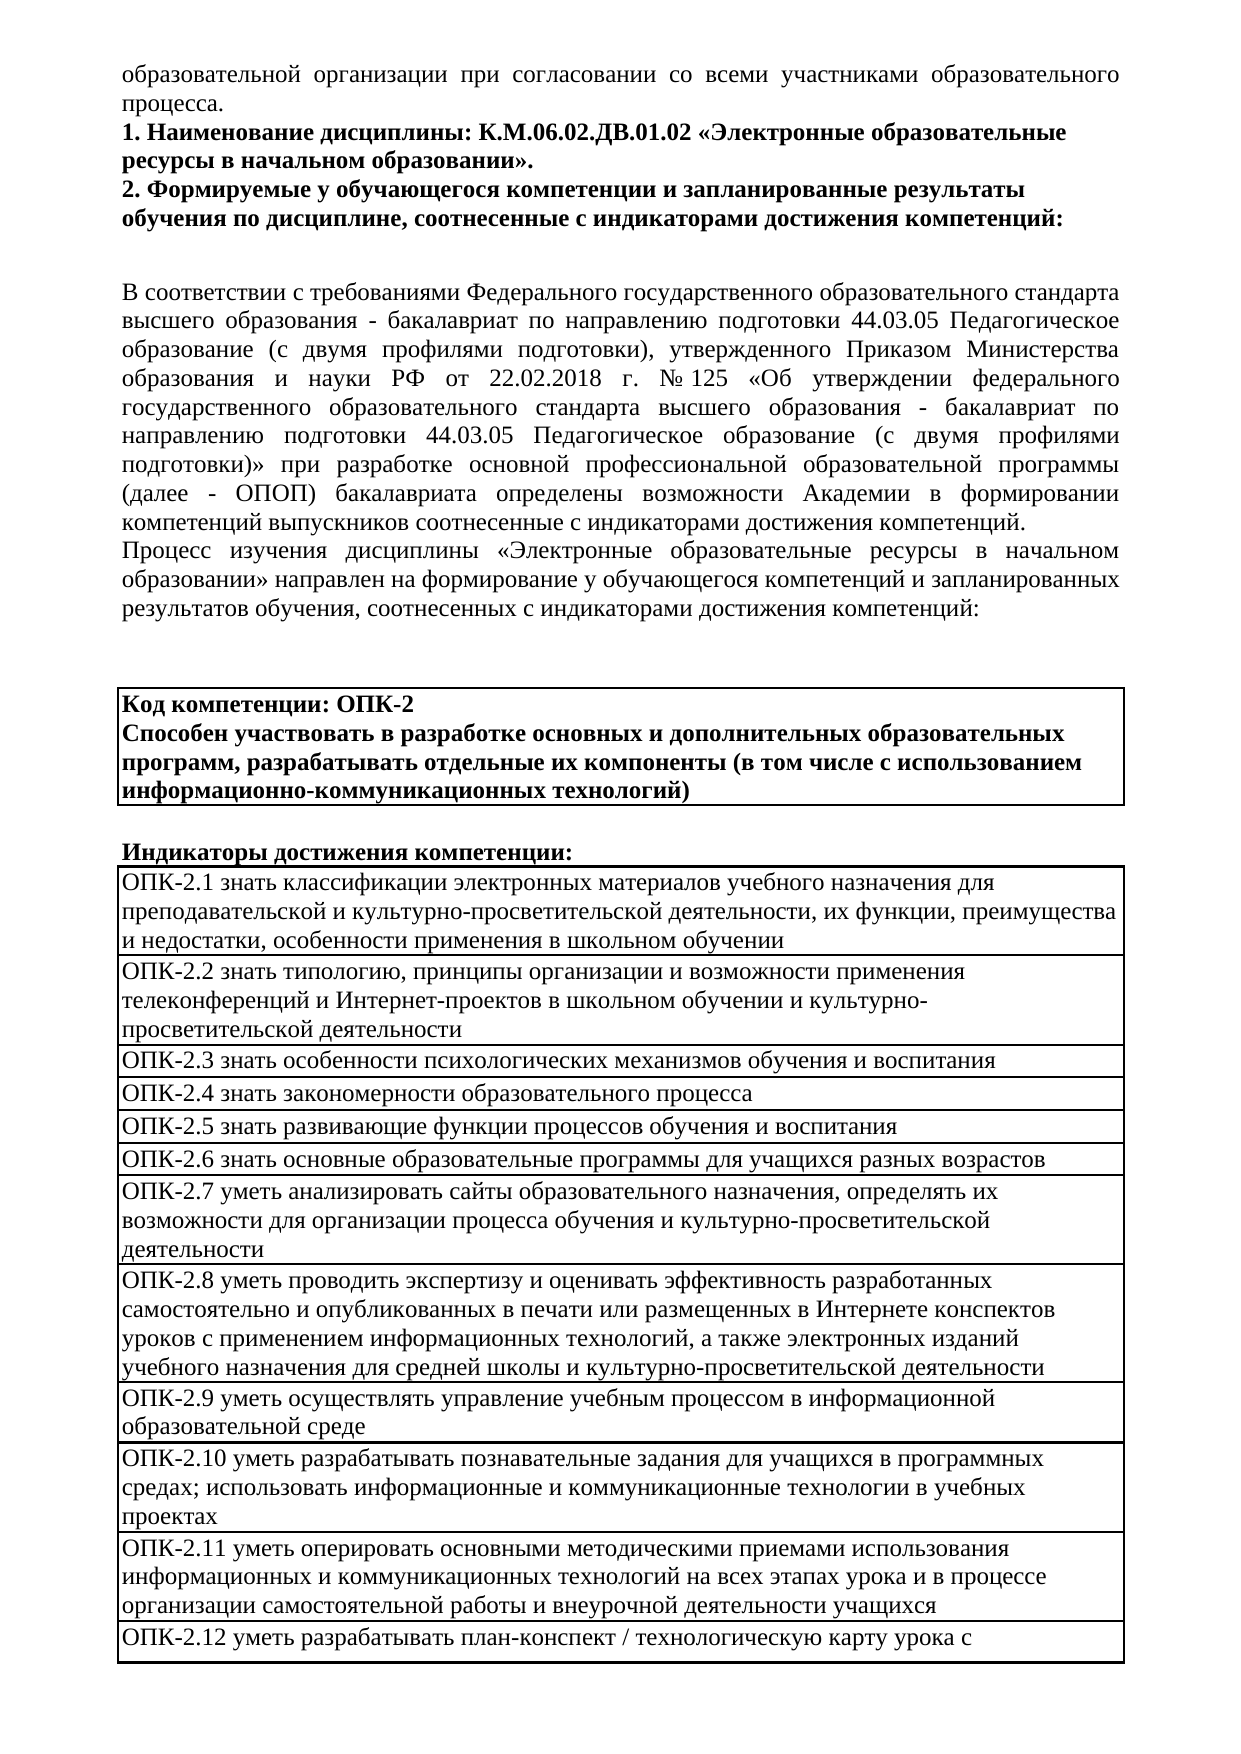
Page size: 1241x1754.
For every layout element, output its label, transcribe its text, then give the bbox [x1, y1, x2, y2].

table_cell 1. Наименование дисциплины: К.М.06.02.ДВ.01.02 «Электронные образовательные ресурсы в начальном образовании». 2. Формируемые у обучающегося компетенции и запланированные результаты обучения по дисциплине, соотнесенные с индикаторами достижения компетенций: [118, 117, 1124, 277]
table_header образовательной организации при согласовании со всеми участниками образовательного процесса. [118, 59, 1124, 117]
table_cell ОПК-2.6 знать основные образовательные программы для учащихся разных возрастов [119, 1144, 1123, 1174]
table_cell ОПК-2.7 уметь анализировать сайты образовательного назначения, определять их возможности для организации процесса обучения и культурно-просветительской деятельности [119, 1176, 1123, 1263]
table_cell Код компетенции: ОПК-2 Способен участвовать в разработке основных и дополнительных образовательных программ, разрабатывать отдельные их компоненты (в том числе с использованием информационно-коммуникационных технологий) [119, 689, 1123, 804]
table_cell ОПК-2.5 знать развивающие функции процессов обучения и воспитания [119, 1111, 1123, 1142]
table_cell ОПК-2.4 знать закономерности образовательного процесса [119, 1078, 1123, 1109]
table_cell ОПК-2.12 уметь разрабатывать план-конспект / технологическую карту урока с [119, 1622, 1123, 1661]
table_cell В соответствии с требованиями Федерального государственного образовательного стандарта высшего образования - бакалавриат по направлению подготовки 44.03.05 Педагогическое образование (с двумя профилями подготовки), утвержденного Приказом Министерства образования и науки РФ от 22.02.2018 г. № 125 «Об утверждении федерального государственного образовательного стандарта высшего образования - бакалавриат по направлению подготовки 44.03.05 Педагогическое образование (с двумя профилями подготовки)» при разработке основной профессиональной образовательной программы (далее - ОПОП) бакалавриата определены возможности Академии в формировании компетенций выпускников соотнесенные с индикаторами достижения компетенций. Процесс изучения дисциплины «Электронные образовательные ресурсы в начальном образовании» направлен на формирование у обучающегося компетенций и запланированных результатов обучения, соотнесенных с индикаторами достижения компетенций: [118, 277, 1124, 687]
table_cell ОПК-2.9 уметь осуществлять управление учебным процессом в информационной образовательной среде [119, 1383, 1123, 1441]
table_cell Индикаторы достижения компетенции: [118, 806, 1124, 865]
table_cell ОПК-2.2 знать типологию, принципы организации и возможности применения телеконференций и Интернет-проектов в школьном обучении и культурно- просветительской деятельности [119, 956, 1123, 1043]
table_cell ОПК-2.3 знать особенности психологических механизмов обучения и воспитания [119, 1046, 1123, 1076]
table_cell ОПК-2.10 уметь разрабатывать познавательные задания для учащихся в программных средах; использовать информационные и коммуникационные технологии в учебных проектах [119, 1444, 1123, 1531]
table_cell ОПК-2.8 уметь проводить экспертизу и оценивать эффективность разработанных самостоятельно и опубликованных в печати или размещенных в Интернете конспектов уроков с применением информационных технологий, а также электронных изданий учебного назначения для средней школы и культурно-просветительской деятельности [119, 1265, 1123, 1381]
table_cell ОПК-2.1 знать классификации электронных материалов учебного назначения для преподавательской и культурно-просветительской деятельности, их функции, преимущества и недостатки, особенности применения в школьном обучении [119, 868, 1123, 954]
table_cell ОПК-2.11 уметь оперировать основными методическими приемами использования информационных и коммуникационных технологий на всех этапах урока и в процессе организации самостоятельной работы и внеурочной деятельности учащихся [119, 1533, 1123, 1619]
